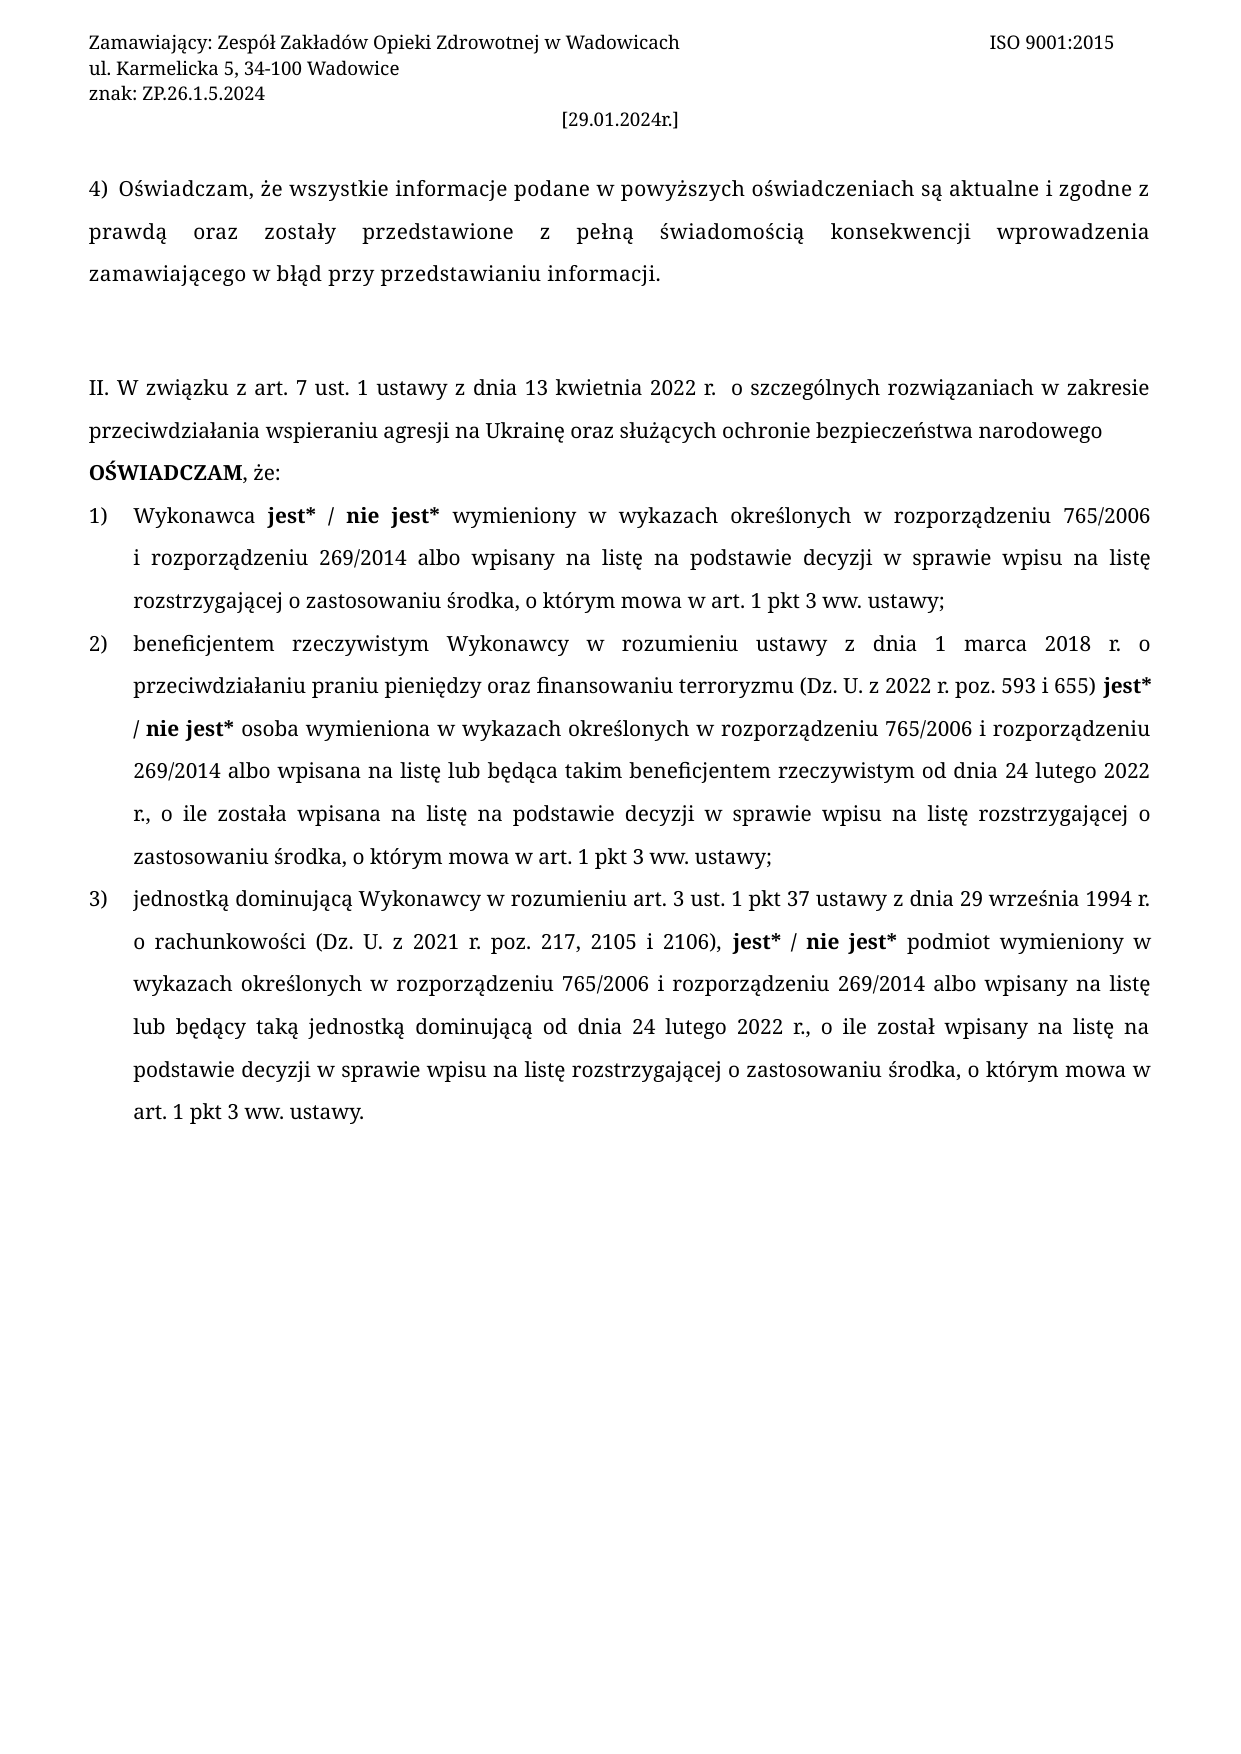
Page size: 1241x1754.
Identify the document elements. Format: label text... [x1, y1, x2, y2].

text 3) jednostką dominującą Wykonawcy w rozumieniu art. 3 ust. 1 pkt 37 ustawy z dnia 29 września 1994 r. o rachunkowości (Dz. U. z 2021 r. poz. 217, 2105 i 2106), jest* / nie jest* podmiot wymieniony w wykazach określonych w rozporządzeniu 765/2006 i rozporządzeniu 269/2014 albo wpisany na listę lub będący taką jednostką dominującą od dnia 24 lutego 2022 r., o ile został wpisany na listę na podstawie decyzji w sprawie wpisu na listę rozstrzygającej o zastosowaniu środka, o którym mowa w art. 1 pkt 3 ww. ustawy. [89, 884, 1152, 1126]
list Oświadczam, że wszystkie informacje podane w powyższych oświadczeniach są aktualne i zgodne z prawdą oraz zostały przedstawione z pełną świadomością konsekwencji wprowadzenia zamawiającego w błąd przy przedstawianiu informacji. [89, 174, 1152, 288]
text 1) Wykonawca jest* / nie jest* wymieniony w wykazach określonych w rozporządzeniu 765/2006 i rozporządzeniu 269/2014 albo wpisany na listę na podstawie decyzji w sprawie wpisu na listę rozstrzygającej o zastosowaniu środka, o którym mowa w art. 1 pkt 3 ww. ustawy; [89, 501, 1152, 614]
text II. W związku z art. 7 ust. 1 ustawy z dnia 13 kwietnia 2022 r. o szczególnych rozwiązaniach w zakresie przeciwdziałania wspieraniu agresji na Ukrainę oraz służących ochronie bezpieczeństwa narodowego [89, 373, 1152, 444]
text 2) beneficjentem rzeczywistym Wykonawcy w rozumieniu ustawy z dnia 1 marca 2018 r. o przeciwdziałaniu praniu pieniędzy oraz finansowaniu terroryzmu (Dz. U. z 2022 r. poz. 593 i 655) jest* / nie jest* osoba wymieniona w wykazach określonych w rozporządzeniu 765/2006 i rozporządzeniu 269/2014 albo wpisana na listę lub będąca takim beneficjentem rzeczywistym od dnia 24 lutego 2022 r., o ile została wpisana na listę na podstawie decyzji w sprawie wpisu na listę rozstrzygającej o zastosowaniu środka, o którym mowa w art. 1 pkt 3 ww. ustawy; [89, 629, 1152, 870]
text OŚWIADCZAM, że: [89, 458, 1152, 487]
